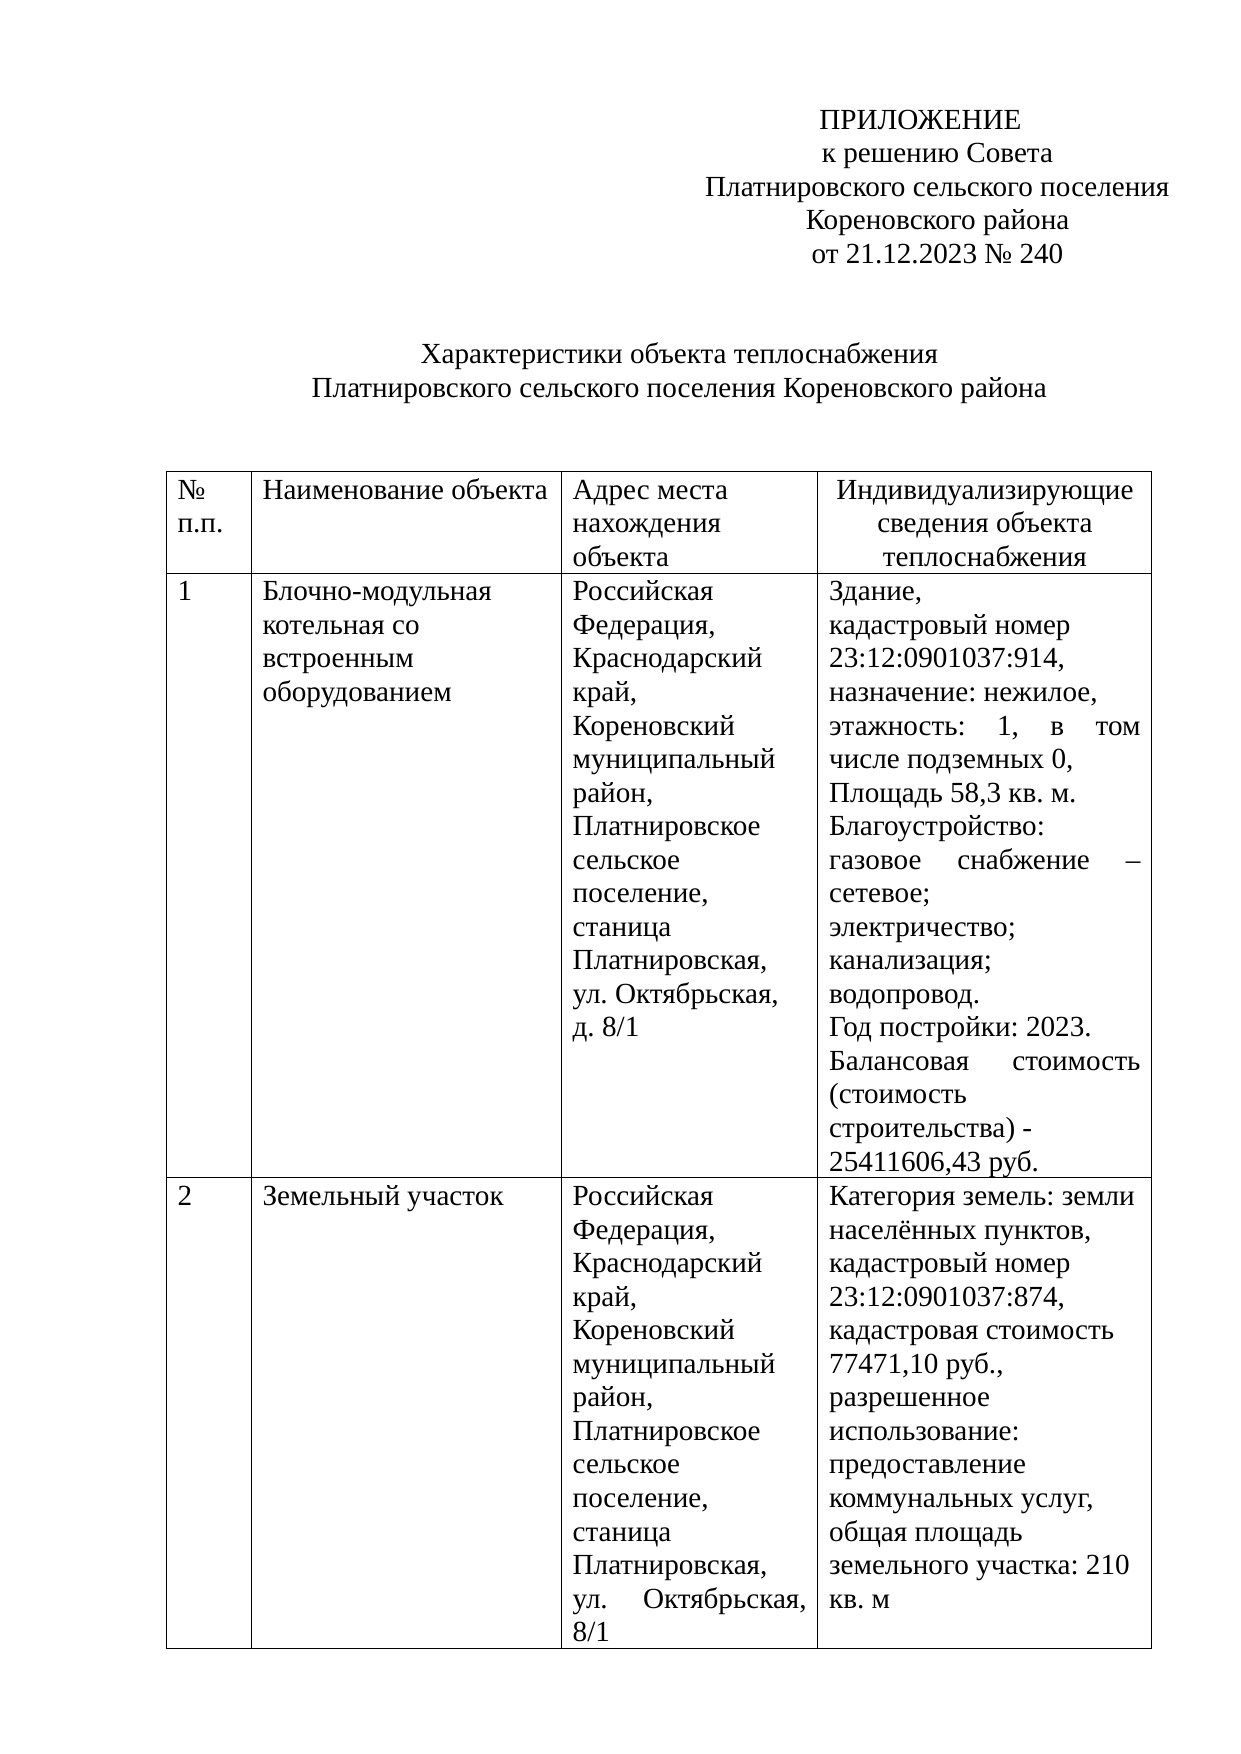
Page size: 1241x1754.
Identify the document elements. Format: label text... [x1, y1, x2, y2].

text ПРИЛОЖЕНИЕ [768, 102, 1181, 135]
text Кореновского района [620, 202, 1181, 236]
table_cell Блочно-модульная котельная со встроенным оборудованием [252, 574, 561, 1177]
table_header Индивидуализирующие сведения объекта теплоснабжения [818, 472, 1151, 572]
table_header № п.п. [167, 472, 251, 572]
table_header Наименование объекта [252, 472, 561, 572]
text Платнировского сельского поселения Кореновского района [177, 370, 1181, 404]
text Характеристики объекта теплоснабжения [177, 337, 1181, 370]
table_cell 1 [167, 574, 251, 1177]
table_cell Категория земель: земли населённых пунктов, кадастровый номер 23:12:0901037:874, кадастровая стоимость 77471,10 руб., разрешенное использование: предоставление коммунальных услуг, общая площадь земельного участка: 210 кв. м [818, 1178, 1151, 1648]
table_cell Российская Федерация, Краснодарский край, Кореновский муниципальный район, Платнировское сельское поселение, станица Платнировская, ул. Октябрьская, 8/1 [562, 1178, 817, 1648]
text от 21.12.2023 № 240 [693, 236, 1181, 269]
text к решению Совета [620, 135, 1181, 169]
table_cell 2 [167, 1178, 251, 1648]
table_cell Здание, кадастровый номер 23:12:0901037:914, назначение: нежилое, этажность: 1, в том числе подземных 0, Площадь 58,3 кв. м. Благоустройство: газовое снабжение – сетевое; электричество; канализация; водопровод. Год постройки: 2023. Балансовая стоимость (стоимость строительства) - 25411606,43 руб. [818, 574, 1151, 1177]
table_cell Российская Федерация, Краснодарский край, Кореновский муниципальный район, Платнировское сельское поселение, станица Платнировская, ул. Октябрьская, д. 8/1 [562, 574, 817, 1177]
table_cell Земельный участок [252, 1178, 561, 1648]
table_header Адрес места нахождения объекта [562, 472, 817, 572]
text Платнировского сельского поселения [620, 169, 1181, 202]
